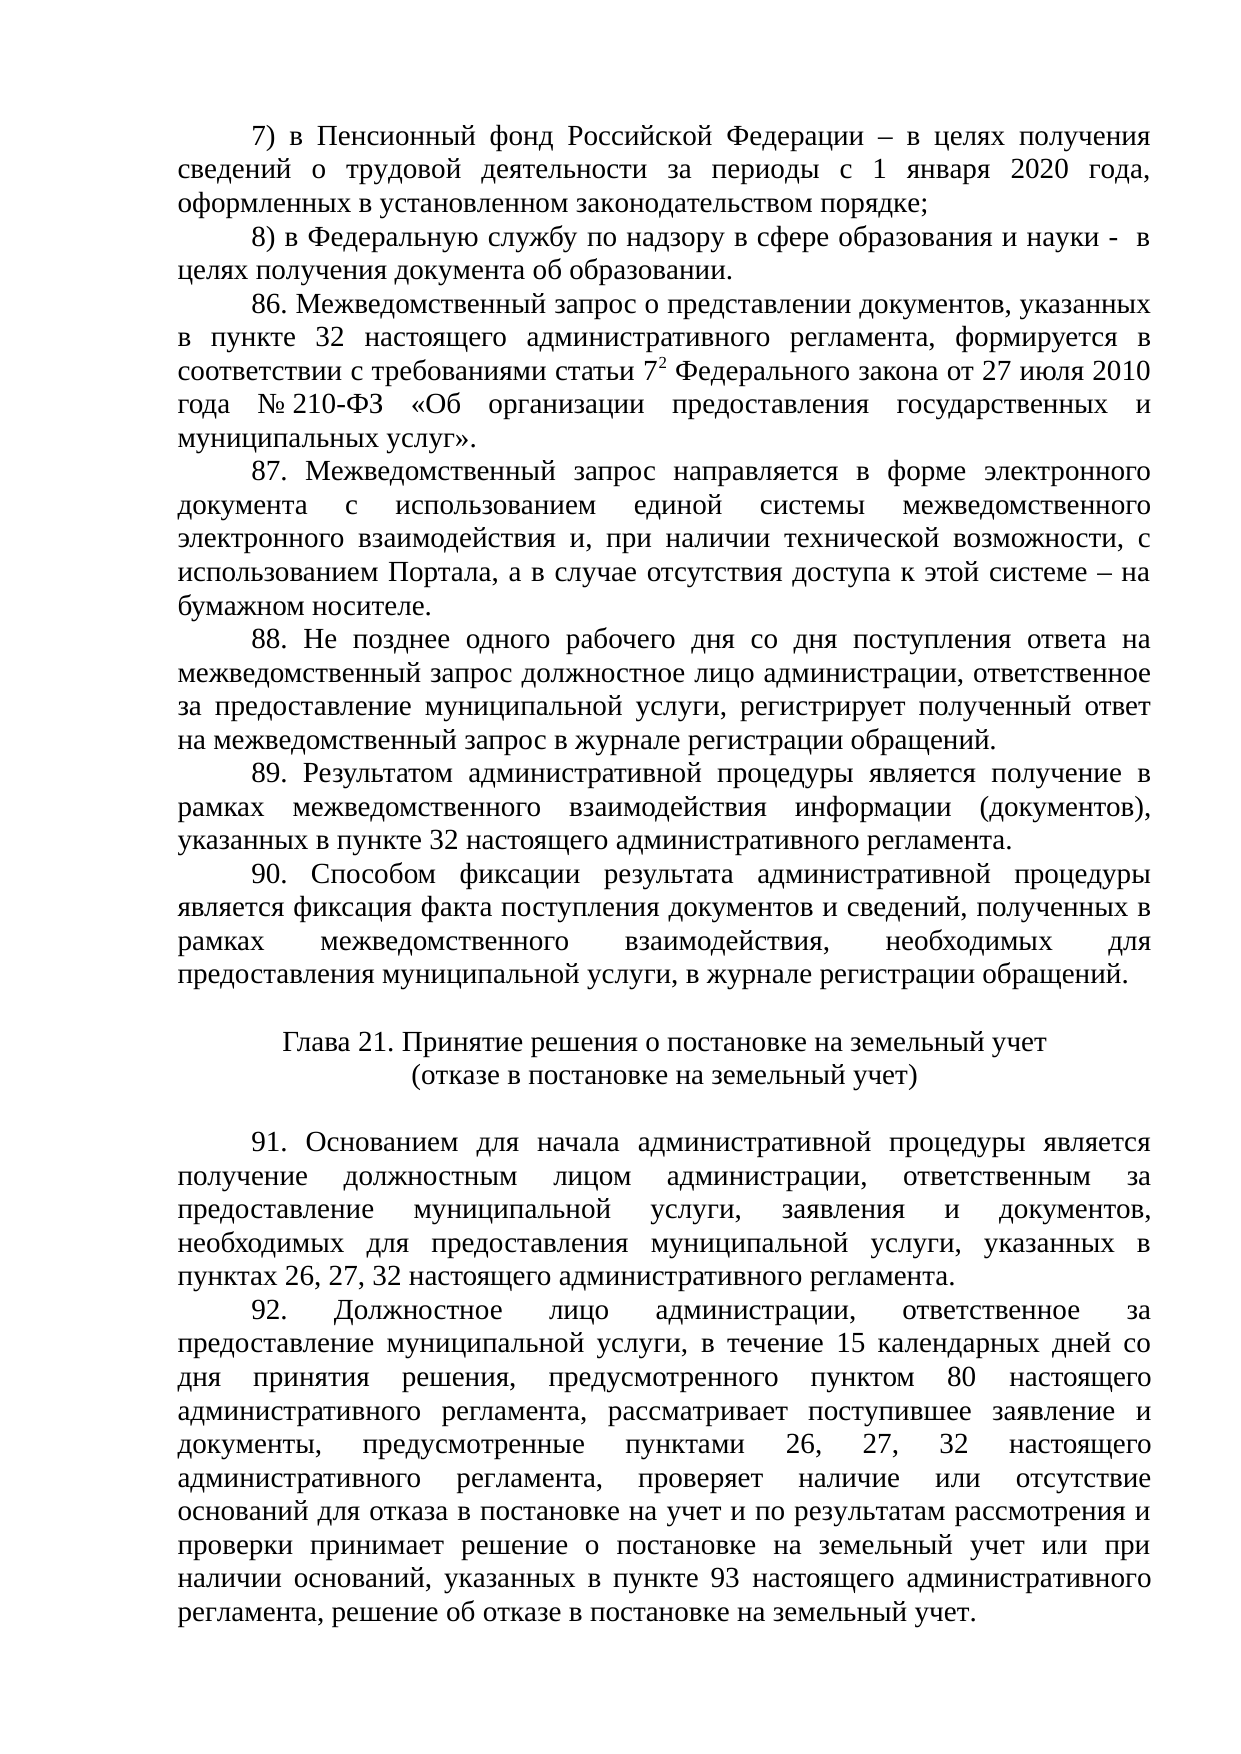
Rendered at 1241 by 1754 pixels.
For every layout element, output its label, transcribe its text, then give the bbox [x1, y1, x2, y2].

text 8) в Федеральную службу по надзору в сфере образования и науки - в целях получения документа об образовании. [177, 219, 1152, 286]
text 88. Не позднее одного рабочего дня со дня поступления ответа на межведомственный запрос должностное лицо администрации, ответственное за предоставление муниципальной услуги, регистрирует полученный ответ на межведомственный запрос в журнале регистрации обращений. [177, 621, 1152, 755]
text 91. Основанием для начала административной процедуры является получение должностным лицом администрации, ответственным за предоставление муниципальной услуги, заявления и документов, необходимых для предоставления муниципальной услуги, указанных в пунктах 26, 27, 32 настоящего административного регламента. [177, 1124, 1152, 1292]
text Глава 21. Принятие решения о постановке на земельный учет (отказе в постановке на земельный учет) [177, 1024, 1152, 1091]
text 87. Межведомственный запрос направляется в форме электронного документа с использованием единой системы межведомственного электронного взаимодействия и, при наличии технической возможности, с использованием Портала, а в случае отсутствия доступа к этой системе – на бумажном носителе. [177, 453, 1152, 621]
text 92. Должностное лицо администрации, ответственное за предоставление муниципальной услуги, в течение 15 календарных дней со дня принятия решения, предусмотренного пунктом 80 настоящего административного регламента, рассматривает поступившее заявление и документы, предусмотренные пунктами 26, 27, 32 настоящего административного регламента, проверяет наличие или отсутствие оснований для отказа в постановке на учет и по результатам рассмотрения и проверки принимает решение о постановке на земельный учет или при наличии оснований, указанных в пункте 93 настоящего административного регламента, решение об отказе в постановке на земельный учет. [177, 1292, 1152, 1627]
text 90. Способом фиксации результата административной процедуры является фиксация факта поступления документов и сведений, полученных в рамках межведомственного взаимодействия, необходимых для предоставления муниципальной услуги, в журнале регистрации обращений. [177, 856, 1152, 990]
text 89. Результатом административной процедуры является получение в рамках межведомственного взаимодействия информации (документов), указанных в пункте 32 настоящего административного регламента. [177, 755, 1152, 856]
text 7) в Пенсионный фонд Российской Федерации – в целях получения сведений о трудовой деятельности за периоды с 1 января 2020 года, оформленных в установленном законодательством порядке; [177, 118, 1152, 219]
text 86. Межведомственный запрос о представлении документов, указанных в пункте 32 настоящего административного регламента, формируется в соответствии с требованиями статьи 72 Федерального закона от 27 июля 2010 года № 210-ФЗ «Об организации предоставления государственных и муниципальных услуг». [177, 286, 1152, 453]
